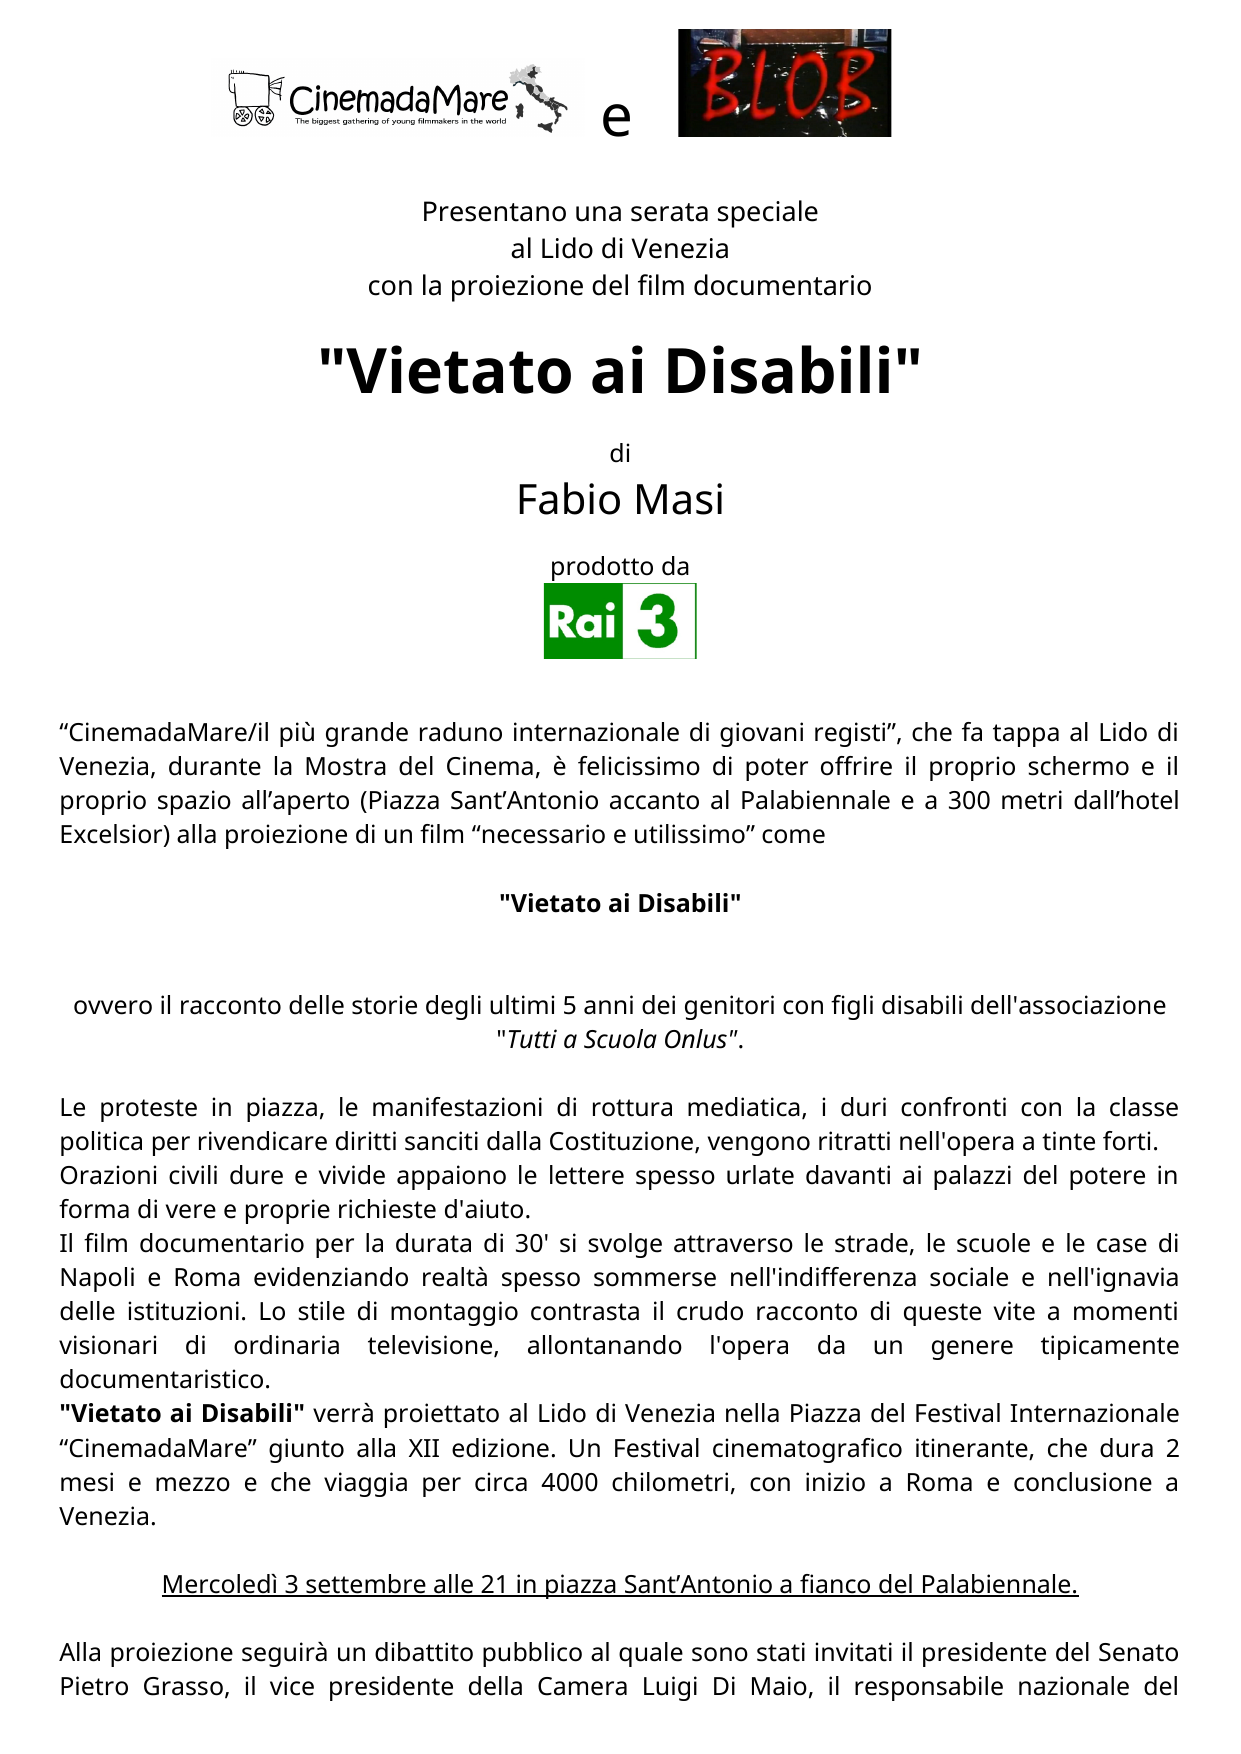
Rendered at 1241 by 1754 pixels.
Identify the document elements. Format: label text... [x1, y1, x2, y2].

text "Vietato ai Disabili" [59, 885, 1181, 919]
text "Vietato ai Disabili" verrà proiettato al Lido di Venezia nella Piazza del Festival Internazionale “CinemadaMare” giunto alla XII edizione. Un Festival cinematografico itinerante, che dura 2 mesi e mezzo e che viaggia per circa 4000 chilometri, con inizio a Roma e conclusione a Venezia. [59, 1396, 1181, 1532]
picture [543, 583, 697, 659]
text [59, 1634, 1181, 1703]
text di [59, 435, 1181, 469]
text Mercoledì 3 settembre alle 21 in piazza Sant’Antonio a fianco del Palabiennale. [59, 1566, 1181, 1601]
text Il film documentario per la durata di 30' si svolge attraverso le strade, le scuole e le case di Napoli e Roma evidenziando realtà spesso sommerse nell'indifferenza sociale e nell'ignavia delle istituzioni. Lo stile di montaggio contrasta il crudo racconto di queste vite a momenti visionari di ordinaria televisione, allontanando l'opera da un genere tipicamente documentaristico. [59, 1226, 1181, 1396]
text “CinemadaMare/il più grande raduno internazionale di giovani registi”, che fa tappa al Lido di Venezia, durante la Mostra del Cinema, è felicissimo di poter offrire il proprio schermo e il proprio spazio all’aperto (Piazza Sant’Antonio accanto al Palabiennale e a 300 metri dall’hotel Excelsior) alla proiezione di un film “necessario e utilissimo” come [59, 715, 1181, 851]
text Orazioni civili dure e vivide appaiono le lettere spesso urlate davanti ai palazzi del potere in forma di vere e proprie richieste d'aiuto. [59, 1158, 1181, 1226]
text al Lido di Venezia [59, 230, 1181, 267]
picture [678, 29, 892, 137]
text prodotto da [59, 549, 1181, 583]
text "Tutti a Scuola Onlus". [59, 1021, 1181, 1056]
text Presentano una serata speciale [59, 193, 1181, 230]
text ovvero il racconto delle storie degli ultimi 5 anni dei genitori con figli disabili dell'associazione [59, 987, 1181, 1021]
text con la proiezione del film documentario [59, 267, 1181, 303]
text Fabio Masi [59, 469, 1181, 526]
text "Vietato ai Disabili" [59, 326, 1181, 411]
picture [210, 58, 585, 137]
text Le proteste in piazza, le manifestazioni di rottura mediatica, i duri confronti con la classe politica per rivendicare diritti sanciti dalla Costituzione, vengono ritratti nell'opera a tinte forti. [59, 1089, 1181, 1158]
